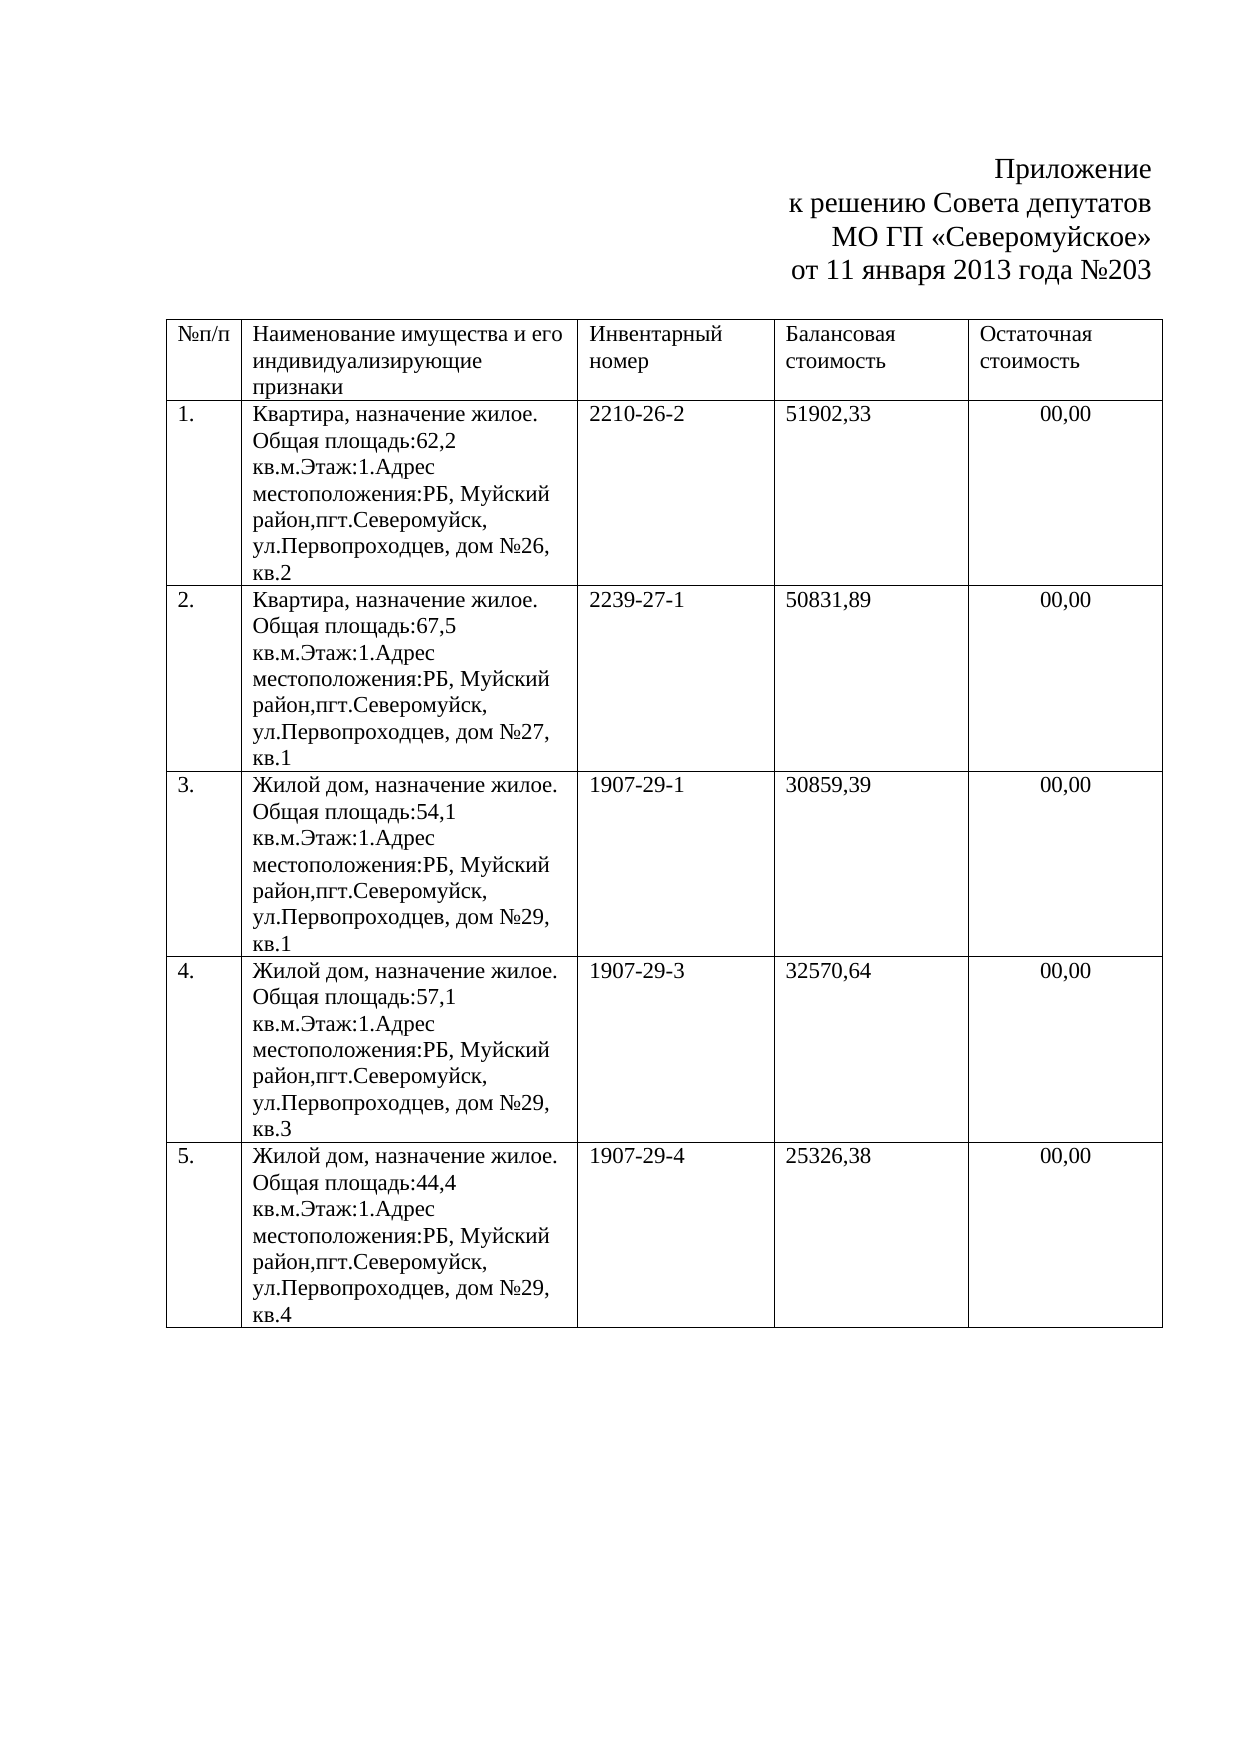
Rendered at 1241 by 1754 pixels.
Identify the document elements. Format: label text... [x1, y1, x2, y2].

table_cell 1. [167, 401, 241, 585]
table_cell 1907-29-4 [578, 1143, 774, 1327]
table_header Наименование имущества и его индивидуализирующие признаки [242, 320, 577, 399]
table_cell 3. [167, 772, 241, 956]
table_cell 00,00 [969, 957, 1162, 1142]
table_cell 1907-29-1 [578, 772, 774, 956]
table_cell 32570,64 [775, 957, 968, 1142]
table_cell 25326,38 [775, 1143, 968, 1327]
table_cell 2210-26-2 [578, 401, 774, 585]
table_cell 00,00 [969, 1143, 1162, 1327]
table_cell 4. [167, 957, 241, 1142]
table_header Инвентарный номер [578, 320, 774, 399]
table_cell 5. [167, 1143, 241, 1327]
text Приложение [177, 152, 1152, 185]
table_cell Квартира, назначение жилое. Общая площадь:67,5 кв.м.Этаж:1.Адрес местоположения:РБ, Муйский район,пгт.Северомуйск, ул.Первопроходцев, дом №27, кв.1 [242, 586, 577, 771]
table_header №п/п [167, 320, 241, 399]
table_cell Квартира, назначение жилое. Общая площадь:62,2 кв.м.Этаж:1.Адрес местоположения:РБ, Муйский район,пгт.Северомуйск, ул.Первопроходцев, дом №26, кв.2 [242, 401, 577, 585]
table_cell 00,00 [969, 401, 1162, 585]
table_cell Жилой дом, назначение жилое. Общая площадь:57,1 кв.м.Этаж:1.Адрес местоположения:РБ, Муйский район,пгт.Северомуйск, ул.Первопроходцев, дом №29, кв.3 [242, 957, 577, 1142]
table_cell Жилой дом, назначение жилое. Общая площадь:44,4 кв.м.Этаж:1.Адрес местоположения:РБ, Муйский район,пгт.Северомуйск, ул.Первопроходцев, дом №29, кв.4 [242, 1143, 577, 1327]
table_header Остаточная стоимость [969, 320, 1162, 399]
table_cell Жилой дом, назначение жилое. Общая площадь:54,1 кв.м.Этаж:1.Адрес местоположения:РБ, Муйский район,пгт.Северомуйск, ул.Первопроходцев, дом №29, кв.1 [242, 772, 577, 956]
text МО ГП «Северомуйское» [177, 219, 1152, 252]
text от 11 января 2013 года №203 [177, 252, 1152, 286]
table_cell 00,00 [969, 772, 1162, 956]
table_cell 50831,89 [775, 586, 968, 771]
table_cell 1907-29-3 [578, 957, 774, 1142]
table_cell 2239-27-1 [578, 586, 774, 771]
table_cell 51902,33 [775, 401, 968, 585]
table_cell 00,00 [969, 586, 1162, 771]
text к решению Совета депутатов [177, 185, 1152, 219]
table_cell 2. [167, 586, 241, 771]
table_cell 30859,39 [775, 772, 968, 956]
table_header Балансовая стоимость [775, 320, 968, 399]
